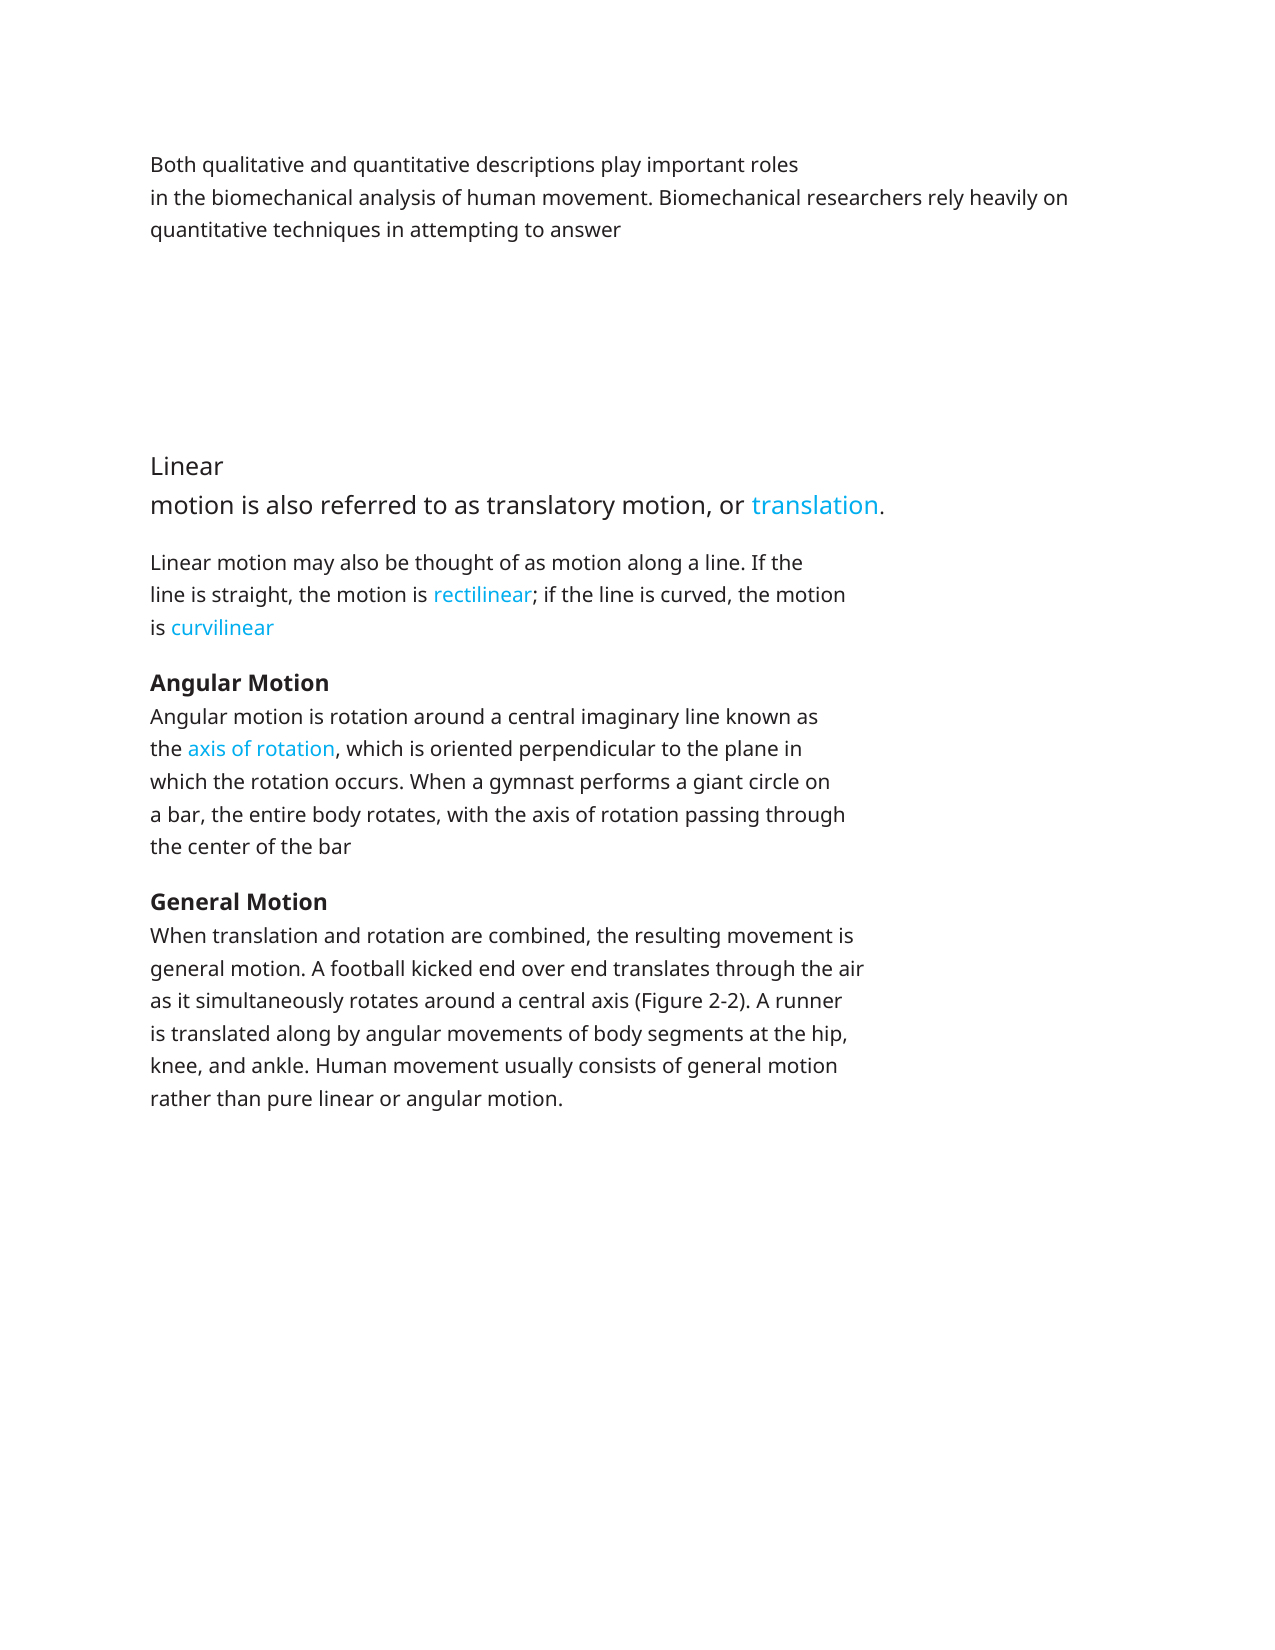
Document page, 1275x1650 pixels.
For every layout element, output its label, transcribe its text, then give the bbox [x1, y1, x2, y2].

text General Motion When translation and rotation are combined, the resulting movement is general motion. A football kicked end over end translates through the air as it simultaneously rotates around a central axis (Figure 2-2). A runner is translated along by angular movements of body segments at the hip, knee, and ankle. Human movement usually consists of general motion rather than pure linear or angular motion. [150, 886, 1125, 1113]
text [150, 150, 1125, 244]
text Angular Motion Angular motion is rotation around a central imaginary line known as the axis of rotation, which is oriented perpendicular to the plane in which the rotation occurs. When a gymnast performs a giant circle on a bar, the entire body rotates, with the axis of rotation passing through the center of the bar [150, 666, 1125, 861]
text Linear motion may also be thought of as motion along a line. If the line is straight, the motion is rectilinear; if the line is curved, the motion is curvilinear [150, 548, 1125, 641]
text Linear motion is also referred to as translatory motion, or translation. [150, 449, 1125, 522]
